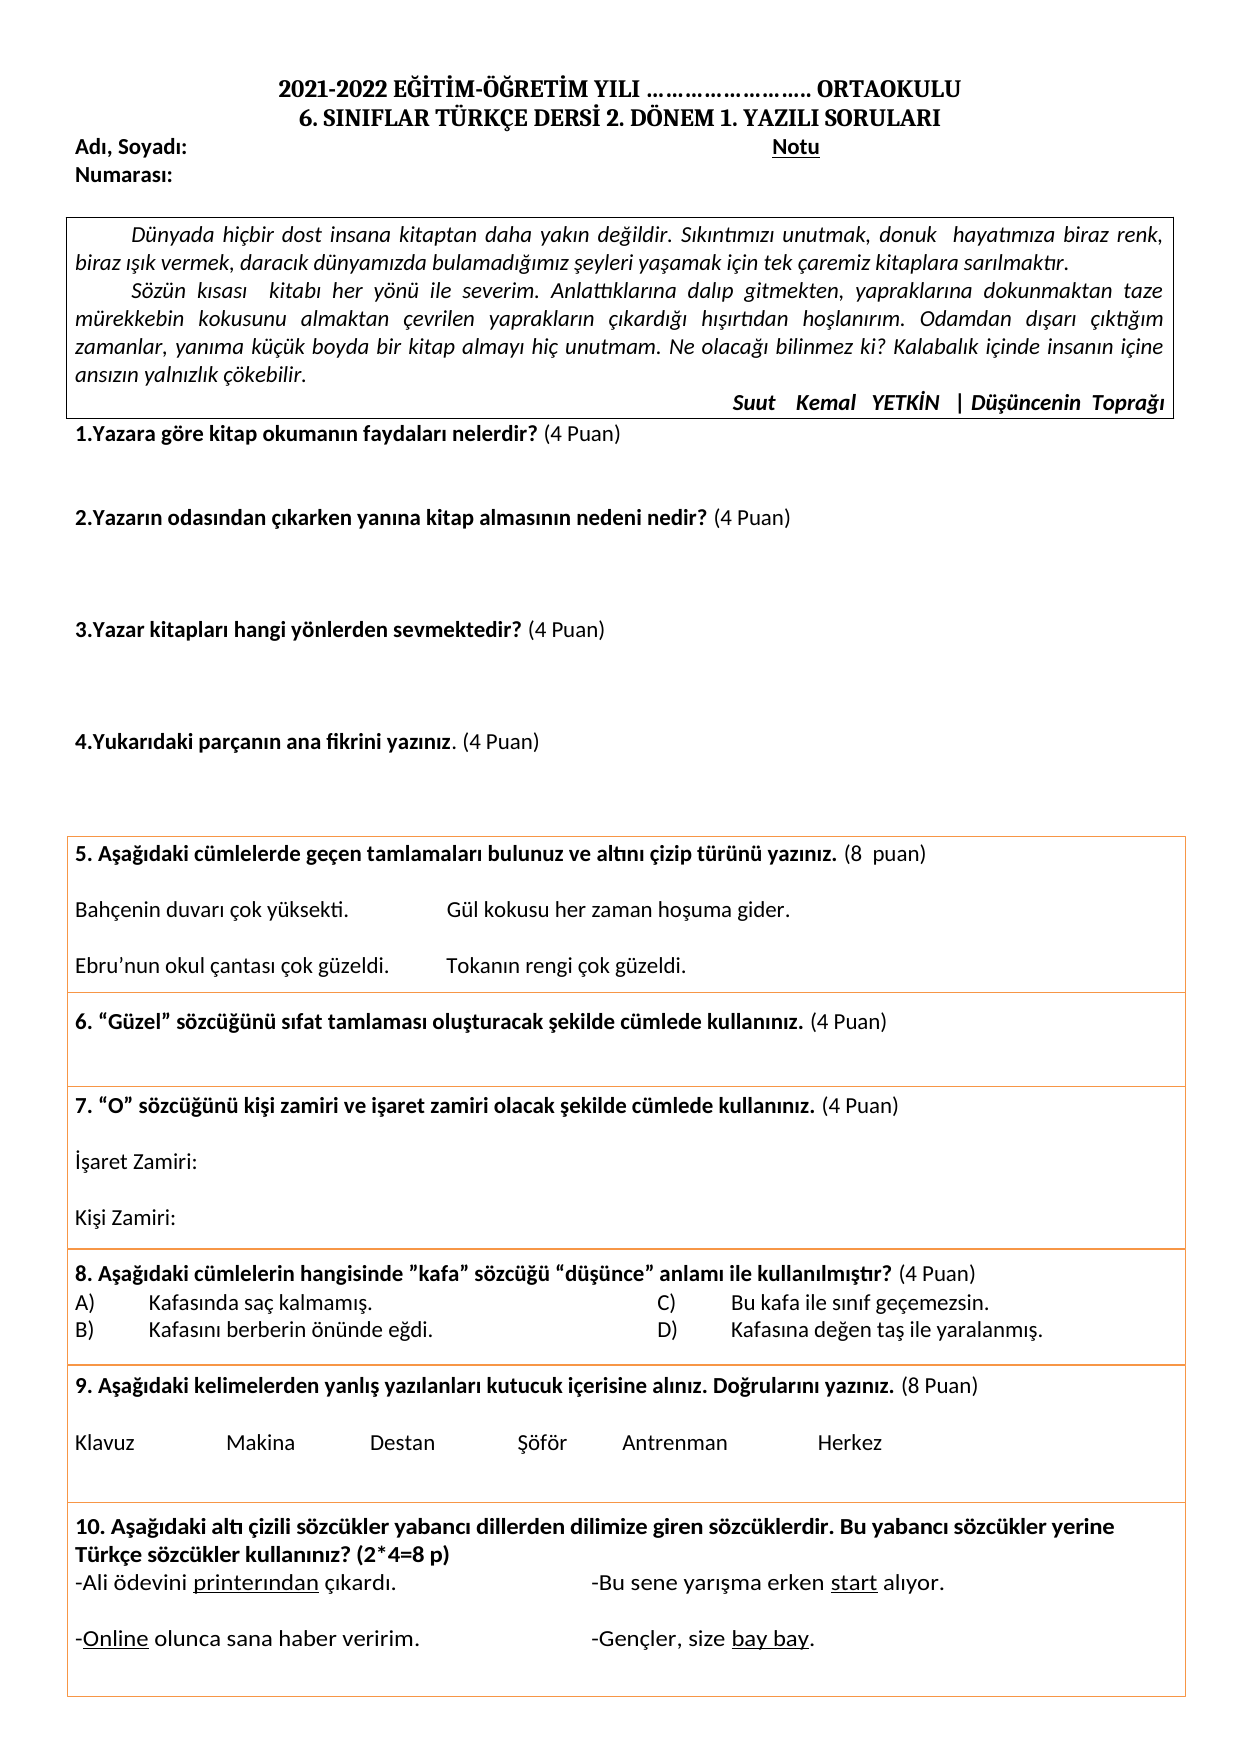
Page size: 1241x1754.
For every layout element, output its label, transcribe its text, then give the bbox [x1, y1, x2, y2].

text 9. Aşağıdaki kelimelerden yanlış yazılanları kutucuk içerisine alınız. Doğrularını yazınız. (8 Puan) [75, 1372, 1165, 1400]
text Klavuz Makina Destan Şöför Antrenman Herkez [75, 1428, 1165, 1456]
text Adı, Soyadı: Notu [75, 132, 1165, 161]
text Kişi Zamiri: [75, 1203, 1165, 1232]
text 8. Aşağıdaki cümlelerin hangisinde ”kafa” sözcüğü “düşünce” anlamı ile kullanılmıştır? (4 Puan) [75, 1259, 1165, 1288]
text 1.Yazara göre kitap okumanın faydaları nelerdir? (4 Puan) [75, 419, 1165, 447]
text -Ali ödevini printerından çıkardı. -Bu sene yarışma erken start alıyor. [75, 1568, 1165, 1596]
text A) Kafasında saç kalmamış. [75, 1288, 583, 1316]
text B) Kafasını berberin önünde eğdi. [75, 1316, 583, 1344]
text -Online olunca sana haber veririm. -Gençler, size bay bay. [75, 1624, 1165, 1652]
text İşaret Zamiri: [75, 1147, 1165, 1176]
text 5. Aşağıdaki cümlelerde geçen tamlamaları bulunuz ve altını çizip türünü yazınız. (8 puan) [75, 839, 1165, 867]
text 2.Yazarın odasından çıkarken yanına kitap almasının nedeni nedir? (4 Puan) [75, 503, 1165, 531]
text 4.Yukarıdaki parçanın ana fikrini yazınız. (4 Puan) [75, 727, 1165, 755]
text Numarası: [75, 161, 1165, 188]
text D) Kafasına değen taş ile yaralanmış. [657, 1316, 1165, 1344]
text Sözün kısası kitabı her yönü ile severim. Anlattıklarına dalıp gitmekten, yapraklarına dokunmaktan taze mürekkebin kokusunu almaktan çevrilen yaprakların çıkardığı hışırtıdan hoşlanırım. Odamdan dışarı çıktığım zamanlar, yanıma küçük boyda bir kitap almayı hiç unutmam. Ne olacağı bilinmez ki? Kalabalık içinde insanın içine ansızın yalnızlık çökebilir. [75, 276, 1165, 385]
text 6. “Güzel” sözcüğünü sıfat tamlaması oluşturacak şekilde cümlede kullanınız. (4 Puan) [75, 1007, 1165, 1035]
text 6. SINIFLAR TÜRKÇE DERSİ 2. DÖNEM 1. YAZILI SORULARI [75, 104, 1165, 132]
text 10. Aşağıdaki altı çizili sözcükler yabancı dillerden dilimize giren sözcüklerdir. Bu yabancı sözcükler yerine Türkçe sözcükler kullanınız? (2*4=8 p) [75, 1512, 1165, 1568]
text Suut Kemal YETKİN | Düşüncenin Toprağı [67, 385, 1173, 418]
text Dünyada hiçbir dost insana kitaptan daha yakın değildir. Sıkıntımızı unutmak, donuk hayatımıza biraz renk, biraz ışık vermek, daracık dünyamızda bulamadığımız şeyleri yaşamak için tek çaremiz kitaplara sarılmaktır. [67, 218, 1173, 276]
text C) Bu kafa ile sınıf geçemezsin. [657, 1288, 1165, 1316]
text Bahçenin duvarı çok yüksekti. Gül kokusu her zaman hoşuma gider. [75, 895, 1165, 923]
text 3.Yazar kitapları hangi yönlerden sevmektedir? (4 Puan) [75, 615, 1165, 643]
text 2021-2022 EĞİTİM-ÖĞRETİM YILI …………………….. ORTAOKULU [75, 75, 1165, 104]
text Ebru’nun okul çantası çok güzeldi. Tokanın rengi çok güzeldi. [75, 951, 1165, 979]
text 7. “O” sözcüğünü kişi zamiri ve işaret zamiri olacak şekilde cümlede kullanınız. (4 Puan) [75, 1091, 1165, 1119]
